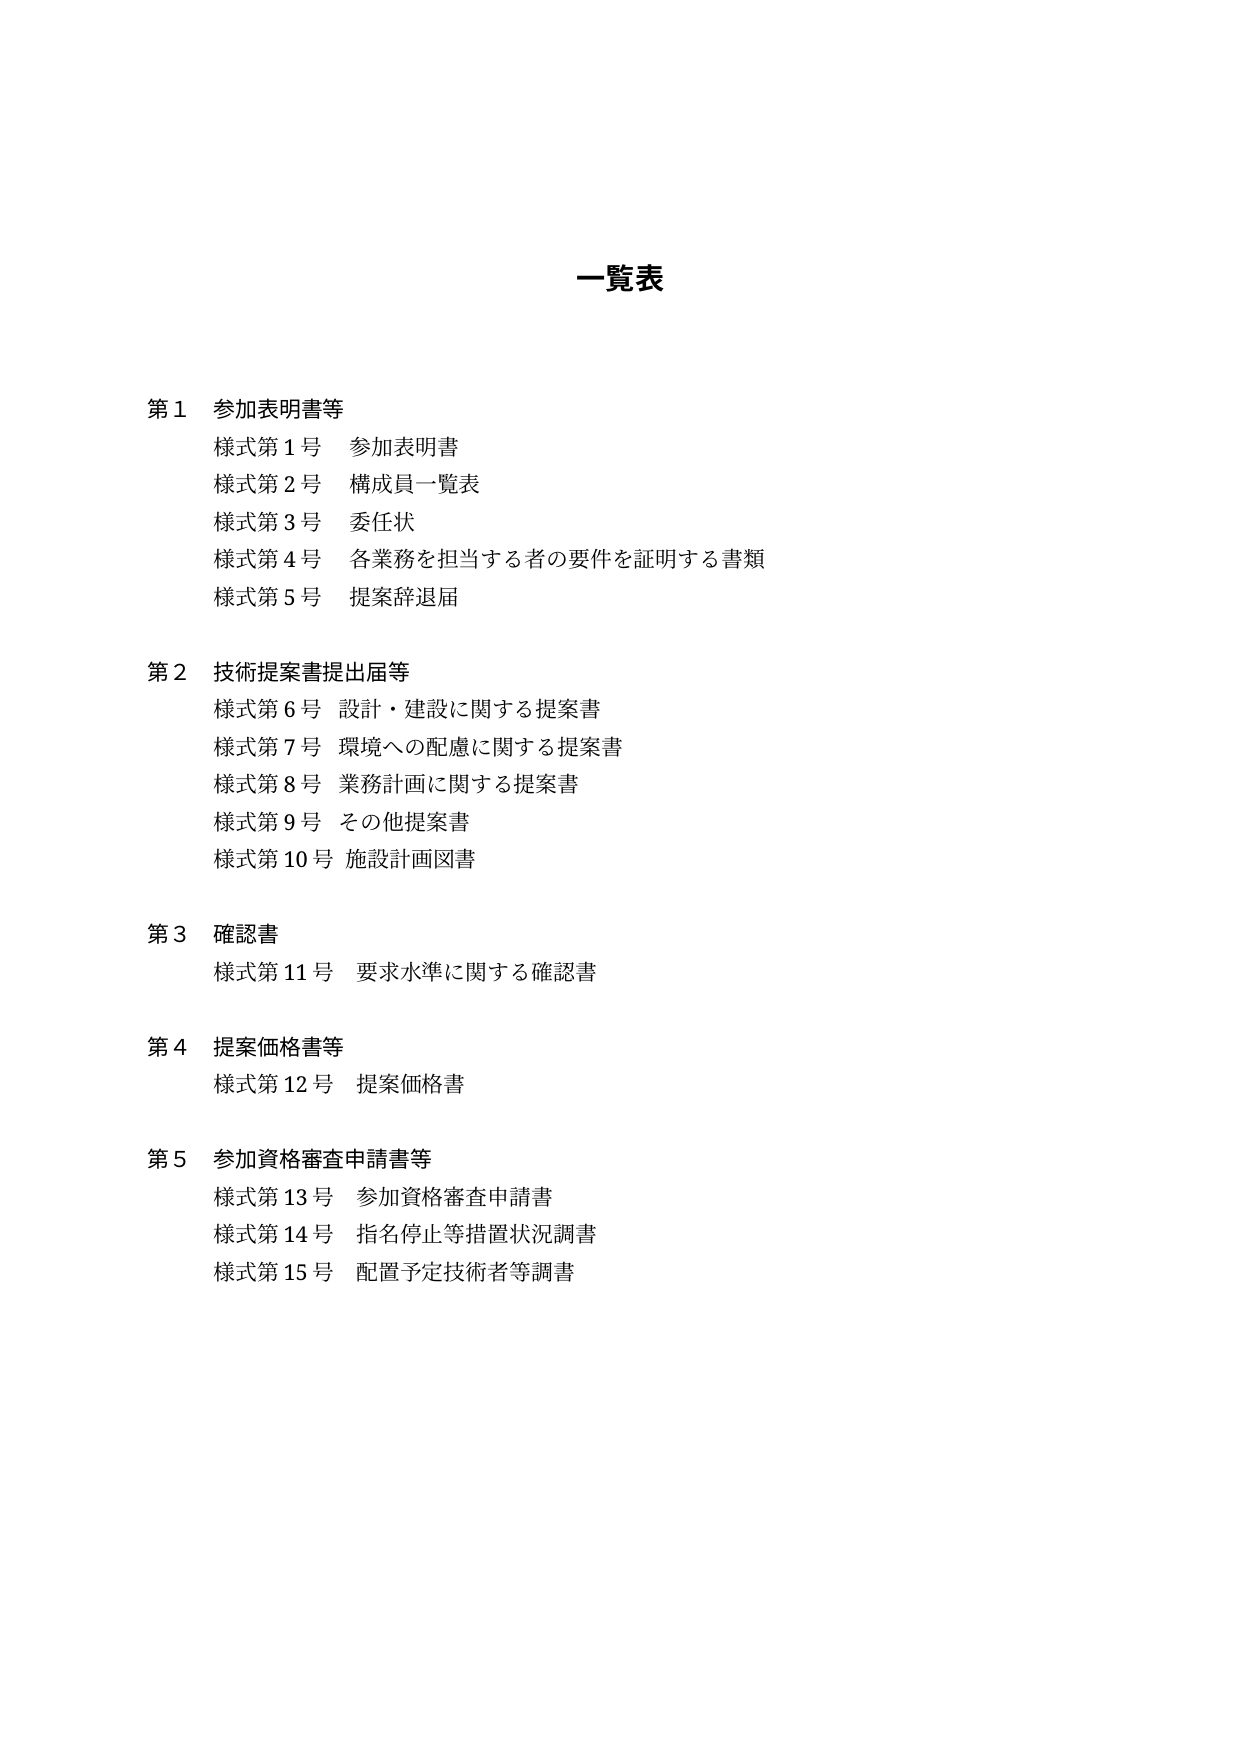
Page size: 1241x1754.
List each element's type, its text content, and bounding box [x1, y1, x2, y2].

text 第１ 参加表明書等 [148, 389, 1092, 427]
text 様式第7号 環境への配慮に関する提案書 [148, 727, 1092, 764]
text 第３ 確認書 [148, 914, 1092, 952]
text 様式第4号 各業務を担当する者の要件を証明する書類 [148, 539, 1092, 577]
text 第２ 技術提案書提出届等 [148, 652, 1092, 689]
text 第４ 提案価格書等 [148, 1027, 1092, 1064]
text 様式第12号 提案価格書 [148, 1064, 1092, 1102]
text 様式第15号 配置予定技術者等調書 [213, 1252, 1092, 1289]
text 様式第5号 提案辞退届 [148, 577, 1092, 614]
text 様式第1号 参加表明書 [148, 427, 1092, 464]
text 様式第6号 設計・建設に関する提案書 [148, 689, 1092, 727]
text 様式第14号 指名停止等措置状況調書 [213, 1214, 1092, 1252]
text 様式第8号 業務計画に関する提案書 [148, 764, 1092, 802]
text 第５ 参加資格審査申請書等 [148, 1139, 1092, 1177]
text 様式第9号 その他提案書 [148, 802, 1092, 839]
text 様式第10号 施設計画図書 [148, 839, 1092, 877]
text 様式第3号 委任状 [148, 502, 1092, 539]
text 一覧表 [148, 239, 1092, 314]
text 様式第11号 要求水準に関する確認書 [148, 952, 1092, 989]
text 様式第13号 参加資格審査申請書 [148, 1177, 1092, 1214]
text 様式第2号 構成員一覧表 [148, 464, 1092, 502]
